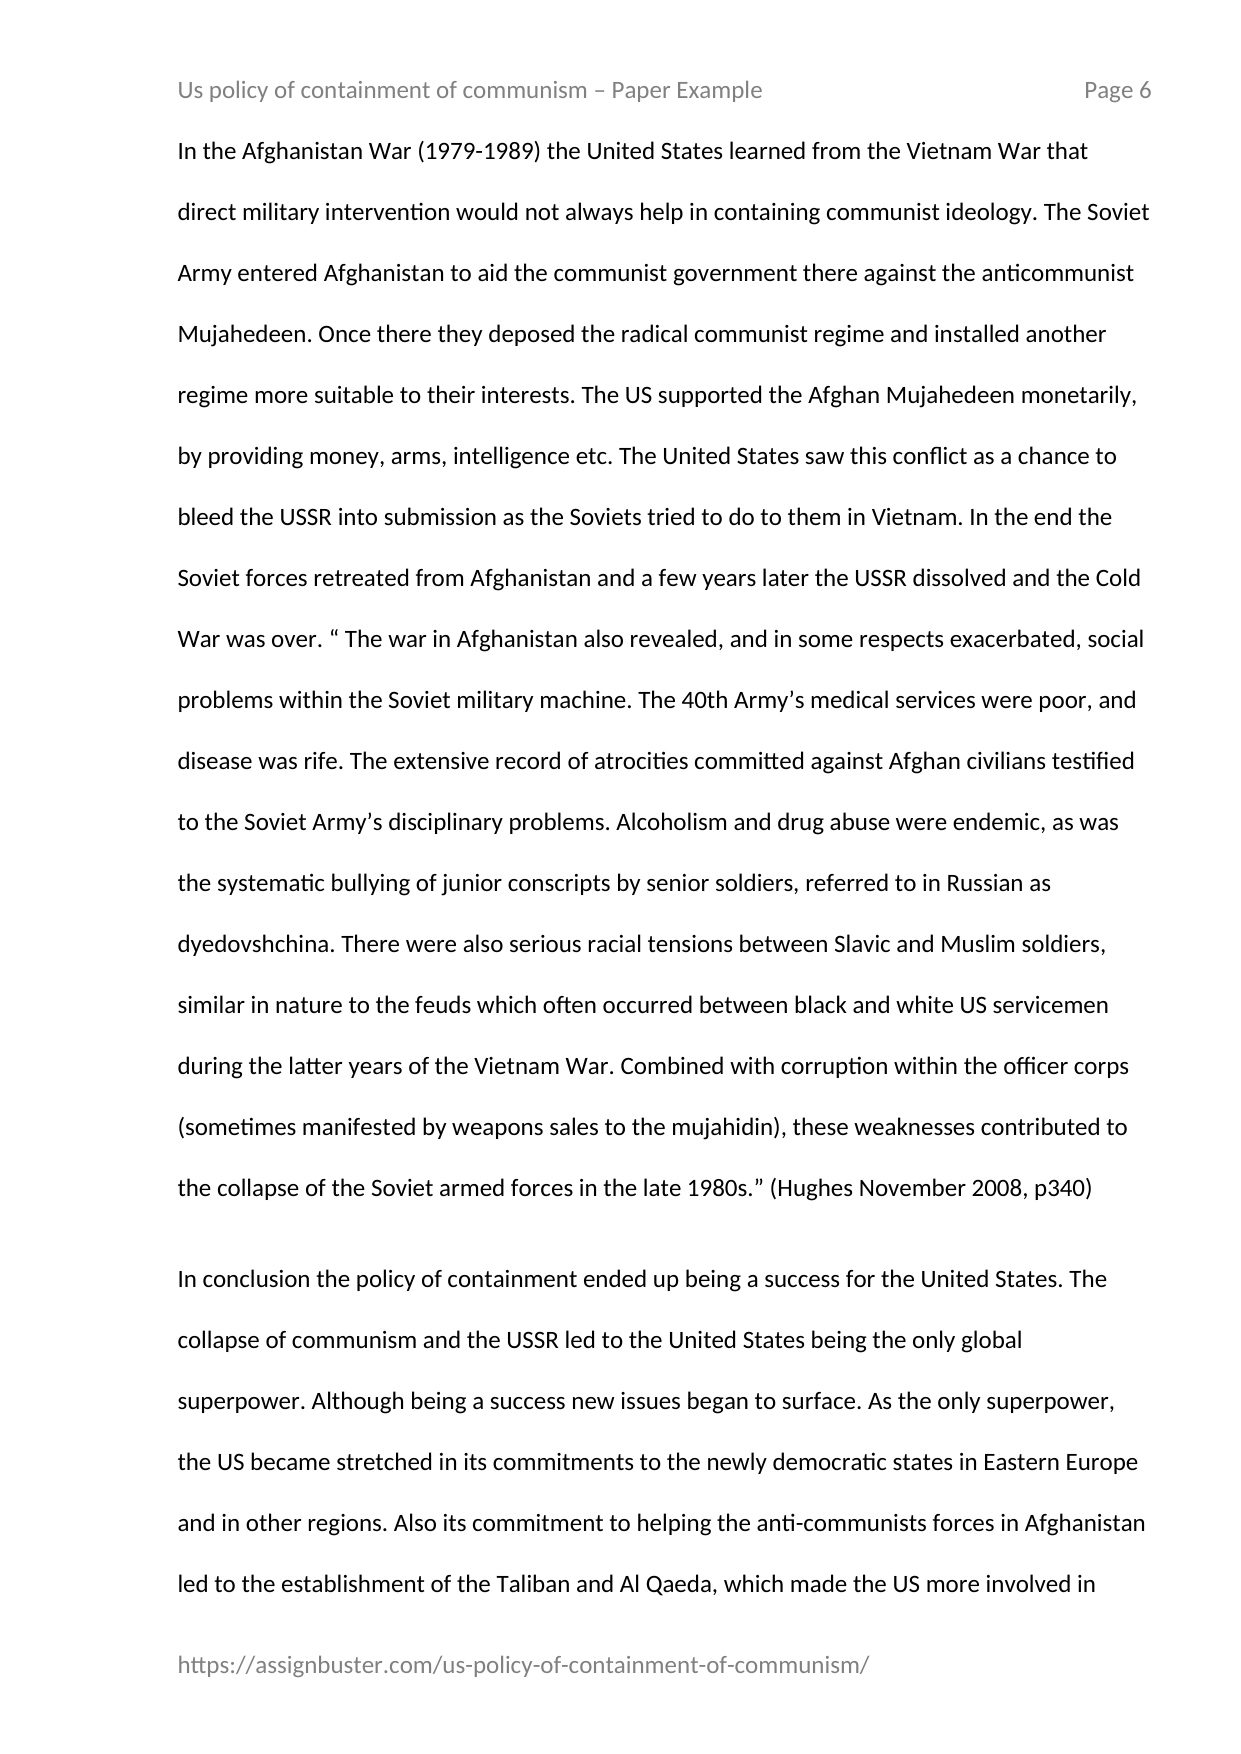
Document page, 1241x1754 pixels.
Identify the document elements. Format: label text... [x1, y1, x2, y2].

text In the Afghanistan War (1979-1989) the United States learned from the Vietnam War that direct military intervention would not always help in containing communist ideology. The Soviet Army entered Afghanistan to aid the communist government there against the anticommunist Mujahedeen. Once there they deposed the radical communist regime and installed another regime more suitable to their interests. The US supported the Afghan Mujahedeen monetarily, by providing money, arms, intelligence etc. The United States saw this conflict as a chance to bleed the USSR into submission as the Soviets tried to do to them in Vietnam. In the end the Soviet forces retreated from Afghanistan and a few years later the USSR dissolved and the Cold War was over. “ The war in Afghanistan also revealed, and in some respects exacerbated, social problems within the Soviet military machine. The 40th Army’s medical services were poor, and disease was rife. The extensive record of atrocities committed against Afghan civilians testified to the Soviet Army’s disciplinary problems. Alcoholism and drug abuse were endemic, as was the systematic bullying of junior conscripts by senior soldiers, referred to in Russian as dyedovshchina. There were also serious racial tensions between Slavic and Muslim soldiers, similar in nature to the feuds which often occurred between black and white US servicemen during the latter years of the Vietnam War. Combined with corruption within the officer corps (sometimes manifested by weapons sales to the mujahidin), these weaknesses contributed to the collapse of the Soviet armed forces in the late 1980s.” (Hughes November 2008, p340) [177, 135, 1152, 1203]
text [177, 1263, 1152, 1599]
